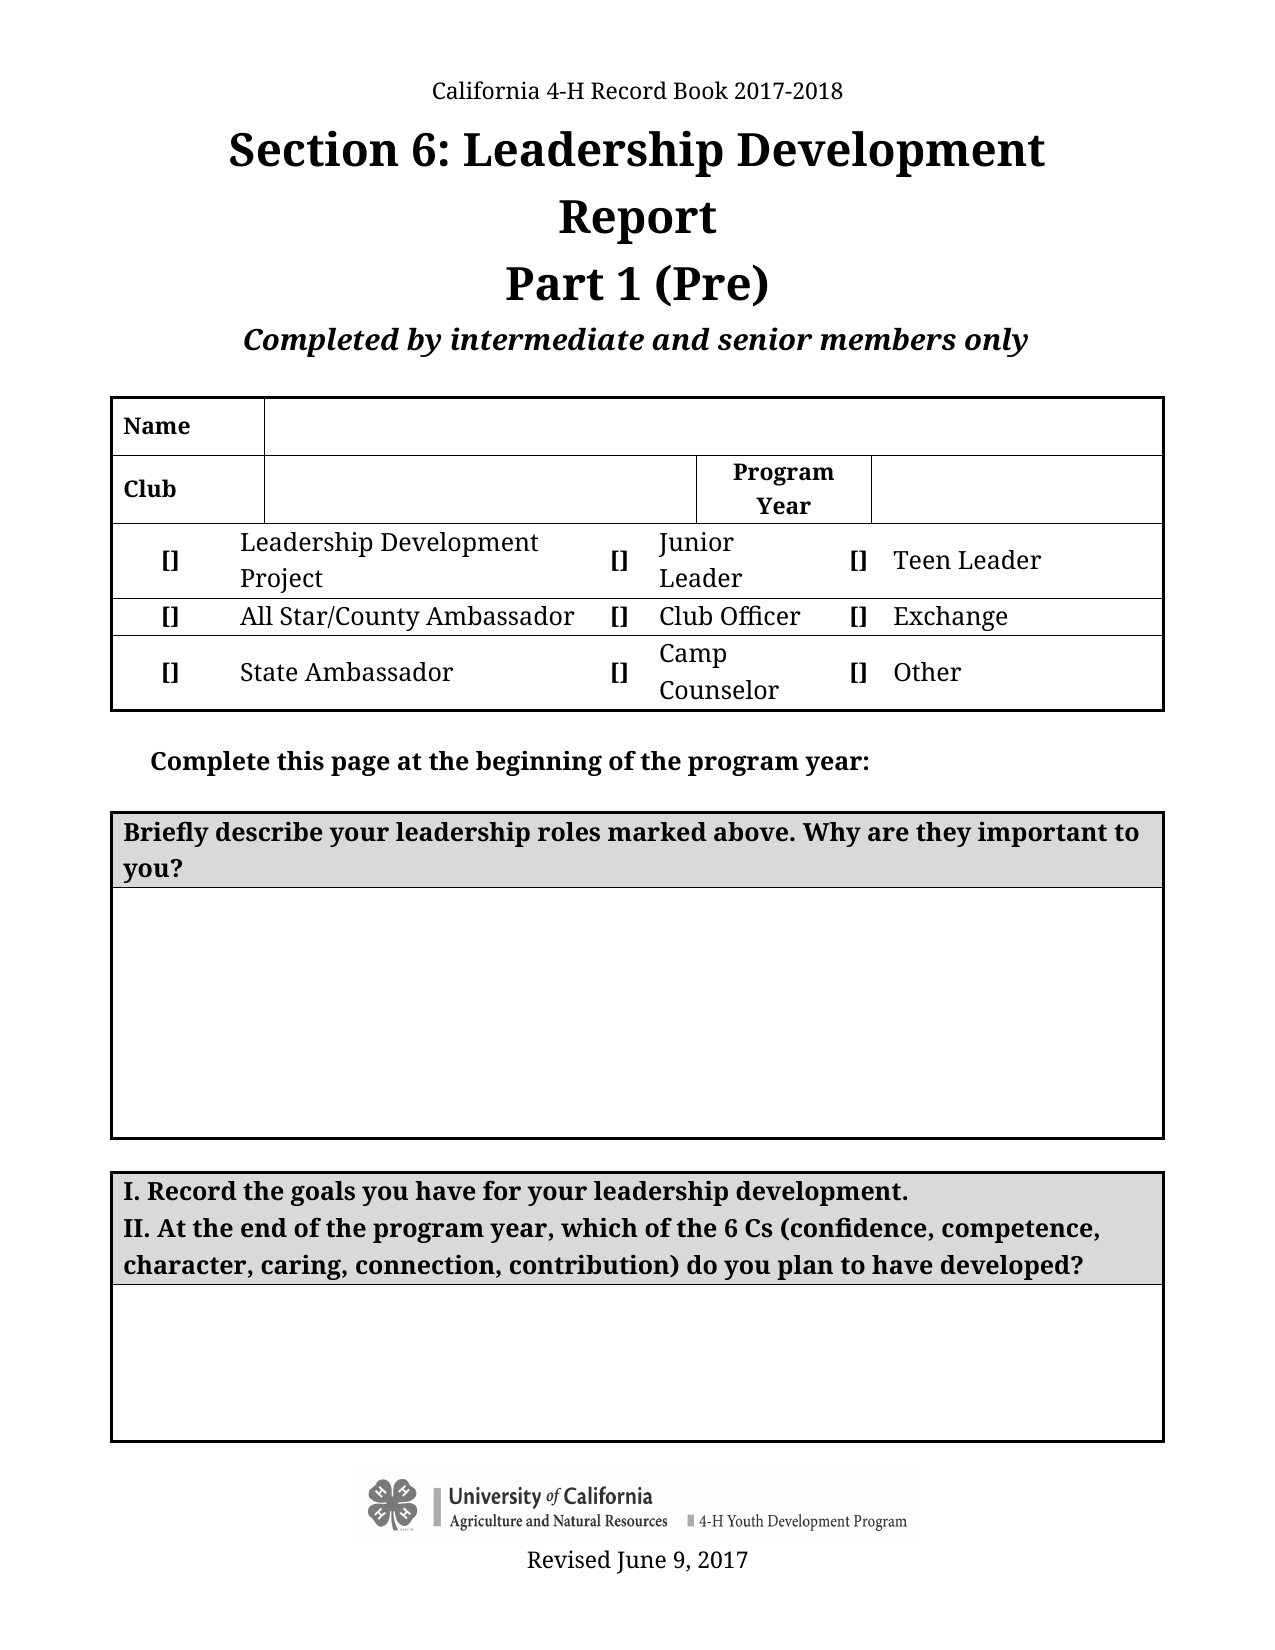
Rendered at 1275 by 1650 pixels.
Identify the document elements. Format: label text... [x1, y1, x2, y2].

text Part 1 (Pre) [150, 252, 1125, 314]
table_cell Program Year [697, 456, 871, 523]
table_cell [113, 1285, 1162, 1440]
table_header [265, 399, 1162, 455]
table_cell [] [835, 524, 882, 597]
table_cell Club [113, 456, 264, 523]
table_cell All Star/County Ambassador [229, 599, 591, 635]
table_cell [] [591, 636, 648, 709]
table_cell [] [835, 599, 882, 635]
table_header I. Record the goals you have for your leadership development. II. At the end of the program year, which of the 6 Cs (confidence, competence, character, caring, connection, contribution) do you plan to have developed? [113, 1174, 1162, 1284]
table_header Briefly describe your leadership roles marked above. Why are they important to you? [113, 814, 1162, 887]
table_cell Other [882, 636, 1162, 709]
picture [356, 1466, 919, 1544]
table_cell [] [591, 599, 648, 635]
table_header Name [113, 399, 264, 455]
table_cell State Ambassador [229, 636, 591, 709]
table_cell [] [113, 524, 228, 597]
table_cell [113, 888, 1162, 1137]
table_cell [] [113, 599, 228, 635]
table_cell Leadership Development Project [229, 524, 591, 597]
table_cell [] [113, 636, 228, 709]
table_cell [265, 456, 696, 523]
text Section 6: Leadership Development Report [150, 117, 1125, 247]
table_cell [872, 456, 1162, 523]
table_cell [] [591, 524, 648, 597]
text Completed by intermediate and senior members only [150, 319, 1125, 359]
table_cell Exchange [882, 599, 1162, 635]
table_cell Junior Leader [648, 524, 835, 597]
table_cell Club Officer [648, 599, 835, 635]
text Complete this page at the beginning of the program year: [150, 743, 1125, 777]
table_cell [] [835, 636, 882, 709]
table_cell Teen Leader [882, 524, 1162, 597]
table_cell Camp Counselor [648, 636, 835, 709]
